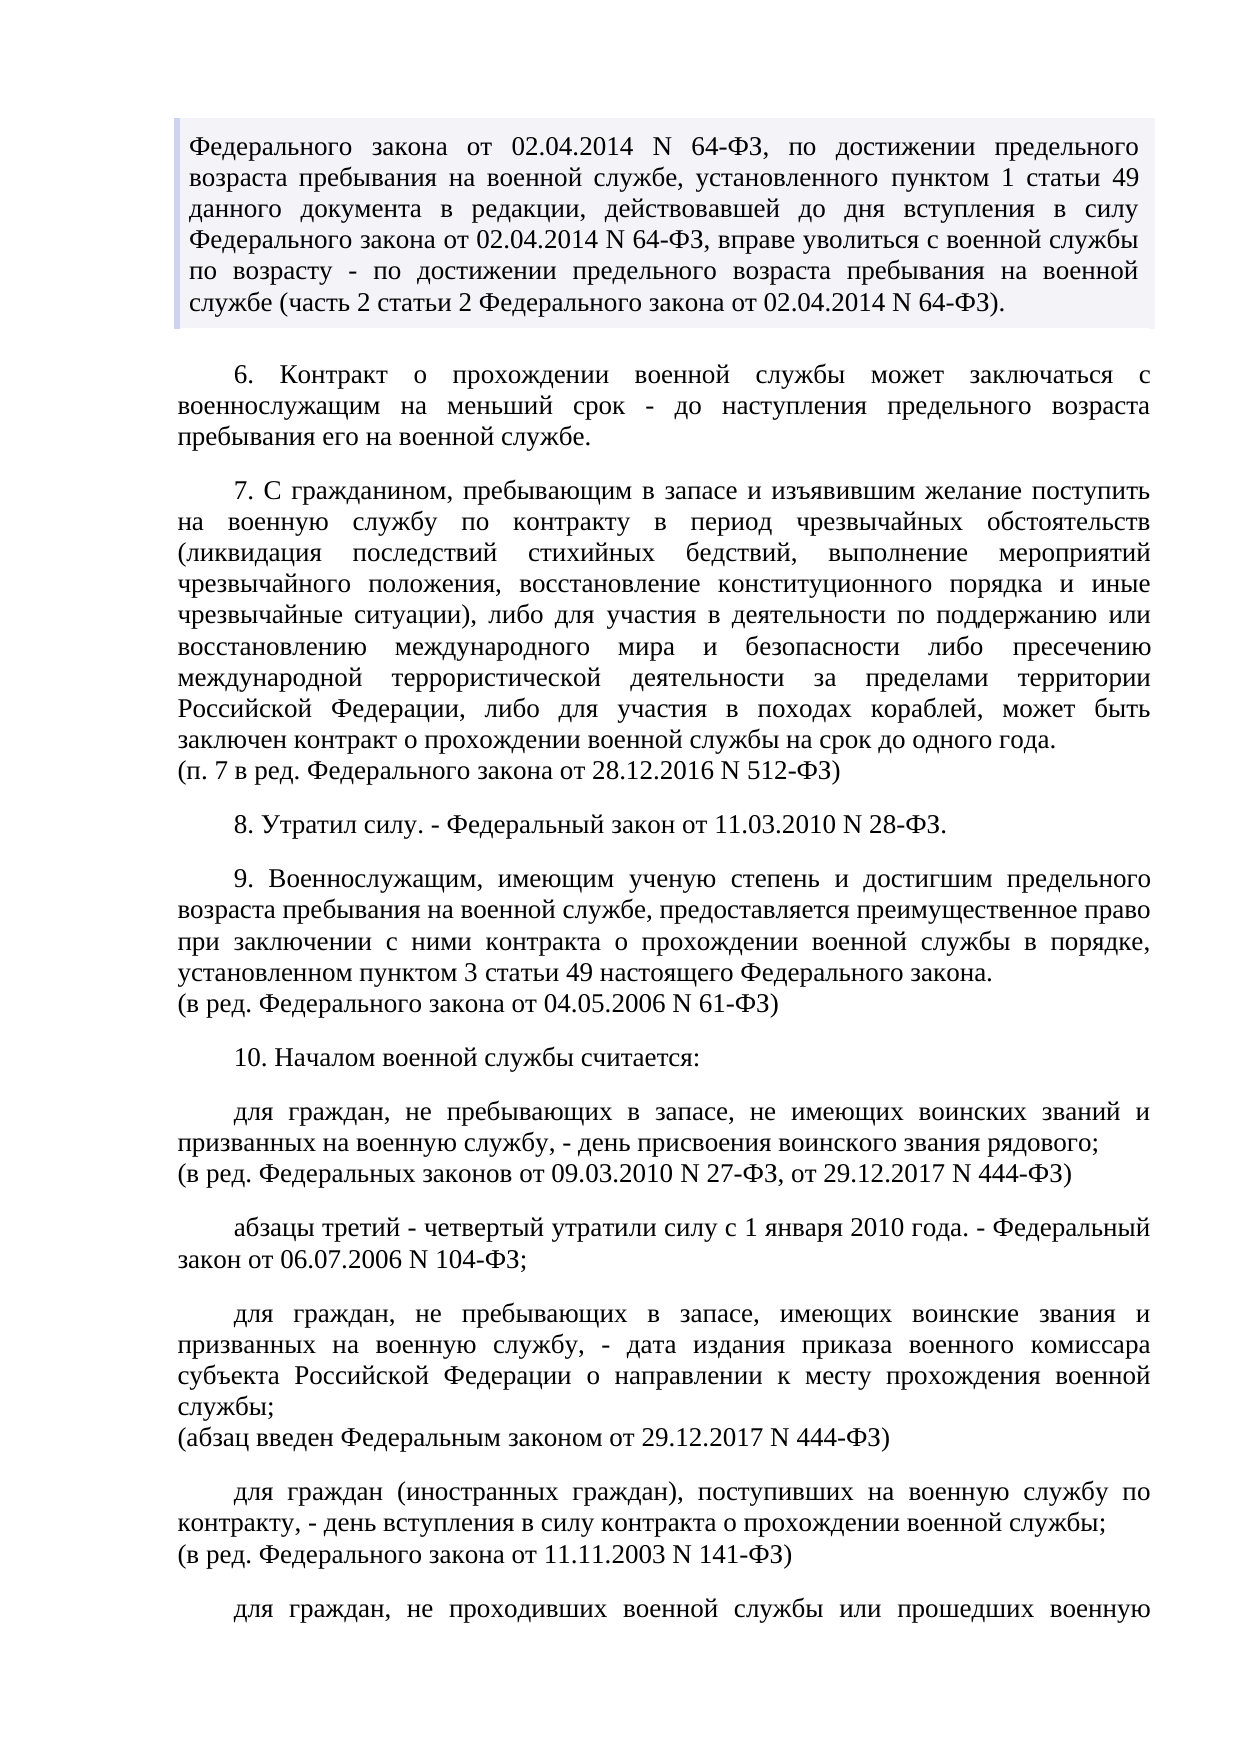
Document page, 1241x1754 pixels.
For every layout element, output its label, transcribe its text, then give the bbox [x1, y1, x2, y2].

text для граждан, не пребывающих в запасе, имеющих воинские звания и призванных на военную службу, - дата издания приказа военного комиссара субъекта Российской Федерации о направлении к месту прохождения военной службы; [177, 1297, 1152, 1421]
text 10. Началом военной службы считается: [177, 1041, 1152, 1072]
text 6. Контракт о прохождении военной службы может заключаться с военнослужащим на меньший срок - до наступления предельного возраста пребывания его на военной службе. [177, 358, 1152, 451]
text (в ред. Федерального закона от 11.11.2003 N 141-ФЗ) [177, 1538, 1152, 1569]
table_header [180, 118, 1149, 328]
text 9. Военнослужащим, имеющим ученую степень и достигшим предельного возраста пребывания на военной службе, предоставляется преимущественное право при заключении с ними контракта о прохождении военной службы в порядке, установленном пунктом 3 статьи 49 настоящего Федерального закона. [177, 862, 1152, 987]
text абзацы третий - четвертый утратили силу с 1 января 2010 года. - Федеральный закон от 06.07.2006 N 104-ФЗ; [177, 1212, 1152, 1274]
text (п. 7 в ред. Федерального закона от 28.12.2016 N 512-ФЗ) [177, 754, 1152, 786]
text 7. С гражданином, пребывающим в запасе и изъявившим желание поступить на военную службу по контракту в период чрезвычайных обстоятельств (ликвидация последствий стихийных бедствий, выполнение мероприятий чрезвычайного положения, восстановление конституционного порядка и иные чрезвычайные ситуации), либо для участия в деятельности по поддержанию или восстановлению международного мира и безопасности либо пресечению международной террористической деятельности за пределами территории Российской Федерации, либо для участия в походах кораблей, может быть заключен контракт о прохождении военной службы на срок до одного года. [177, 474, 1152, 754]
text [177, 1592, 1152, 1623]
text для граждан (иностранных граждан), поступивших на военную службу по контракту, - день вступления в силу контракта о прохождении военной службы; [177, 1475, 1152, 1538]
text (абзац введен Федеральным законом от 29.12.2017 N 444-ФЗ) [177, 1421, 1152, 1452]
text для граждан, не пребывающих в запасе, не имеющих воинских званий и призванных на военную службу, - день присвоения воинского звания рядового; [177, 1095, 1152, 1157]
text (в ред. Федеральных законов от 09.03.2010 N 27-ФЗ, от 29.12.2017 N 444-ФЗ) [177, 1157, 1152, 1189]
text 8. Утратил силу. - Федеральный закон от 11.03.2010 N 28-ФЗ. [177, 808, 1152, 839]
text (в ред. Федерального закона от 04.05.2006 N 61-ФЗ) [177, 987, 1152, 1018]
